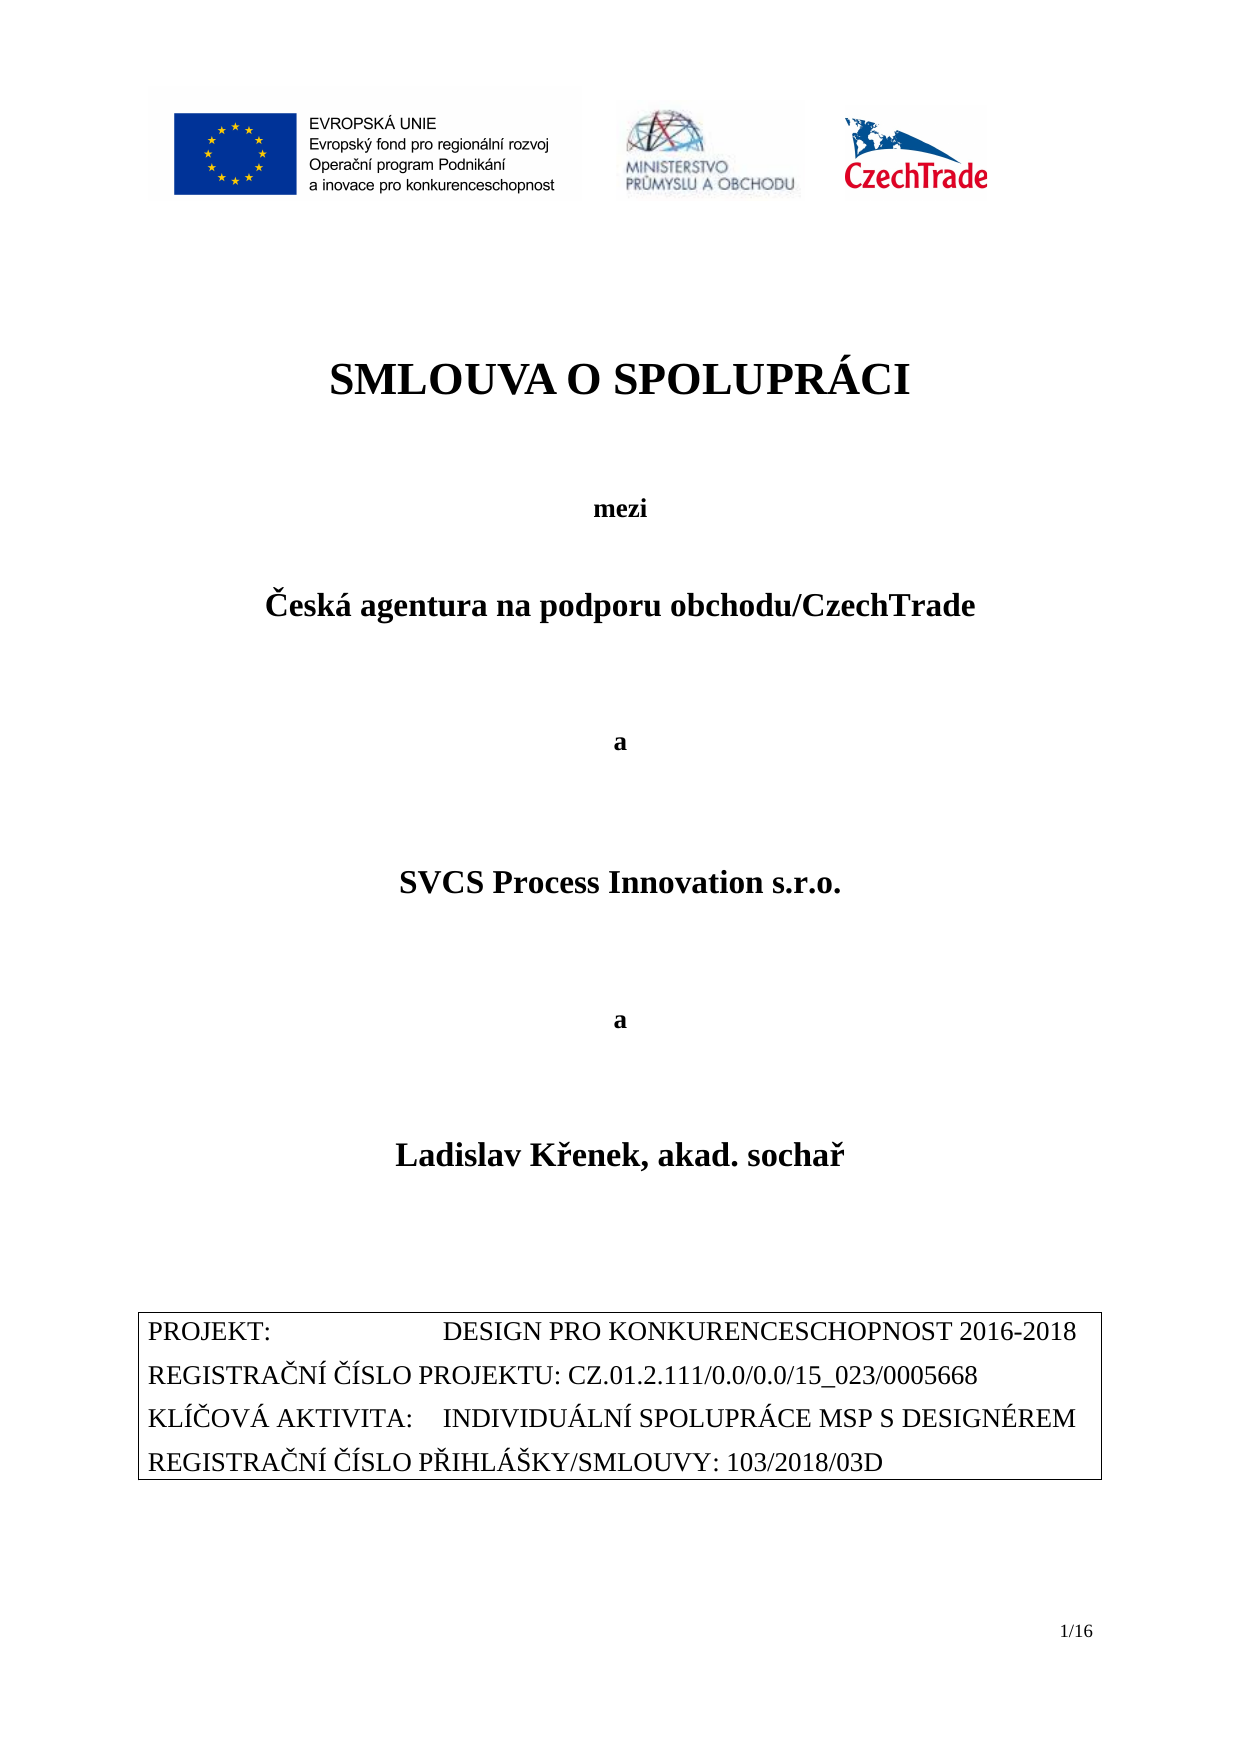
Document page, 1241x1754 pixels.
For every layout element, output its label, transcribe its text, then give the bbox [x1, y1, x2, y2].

text a [148, 725, 1093, 756]
picture [147, 86, 582, 201]
title Smlouva o spolupráci [148, 352, 1093, 404]
text REGISTRAČNÍ ČÍSLO PROJEKTU: CZ.01.2.111/0.0/0.0/15_023/0005668 [139, 1356, 1101, 1390]
text SVCS Process Innovation s.r.o. [148, 862, 1093, 900]
text Registrační číslo PŘIHLÁŠKY/SMLOUVY: 103/2018/03D [139, 1443, 1101, 1479]
text mezi [148, 492, 1093, 523]
text PROJEKT: DESIGN PRO KONKURENCESCHOPNOST 2016-2018 [139, 1313, 1101, 1346]
picture [616, 100, 805, 201]
text a [148, 1003, 1093, 1034]
text KLÍČOVÁ AKTIVITA: INDIVIDUÁLNÍ SPOLUPRÁCE MSP S DESIGNÉREM [139, 1399, 1101, 1434]
picture [845, 105, 988, 201]
text Česká agentura na podporu obchodu/CzechTrade [148, 586, 1093, 624]
text Ladislav Křenek, akad. sochař [148, 1134, 1093, 1173]
